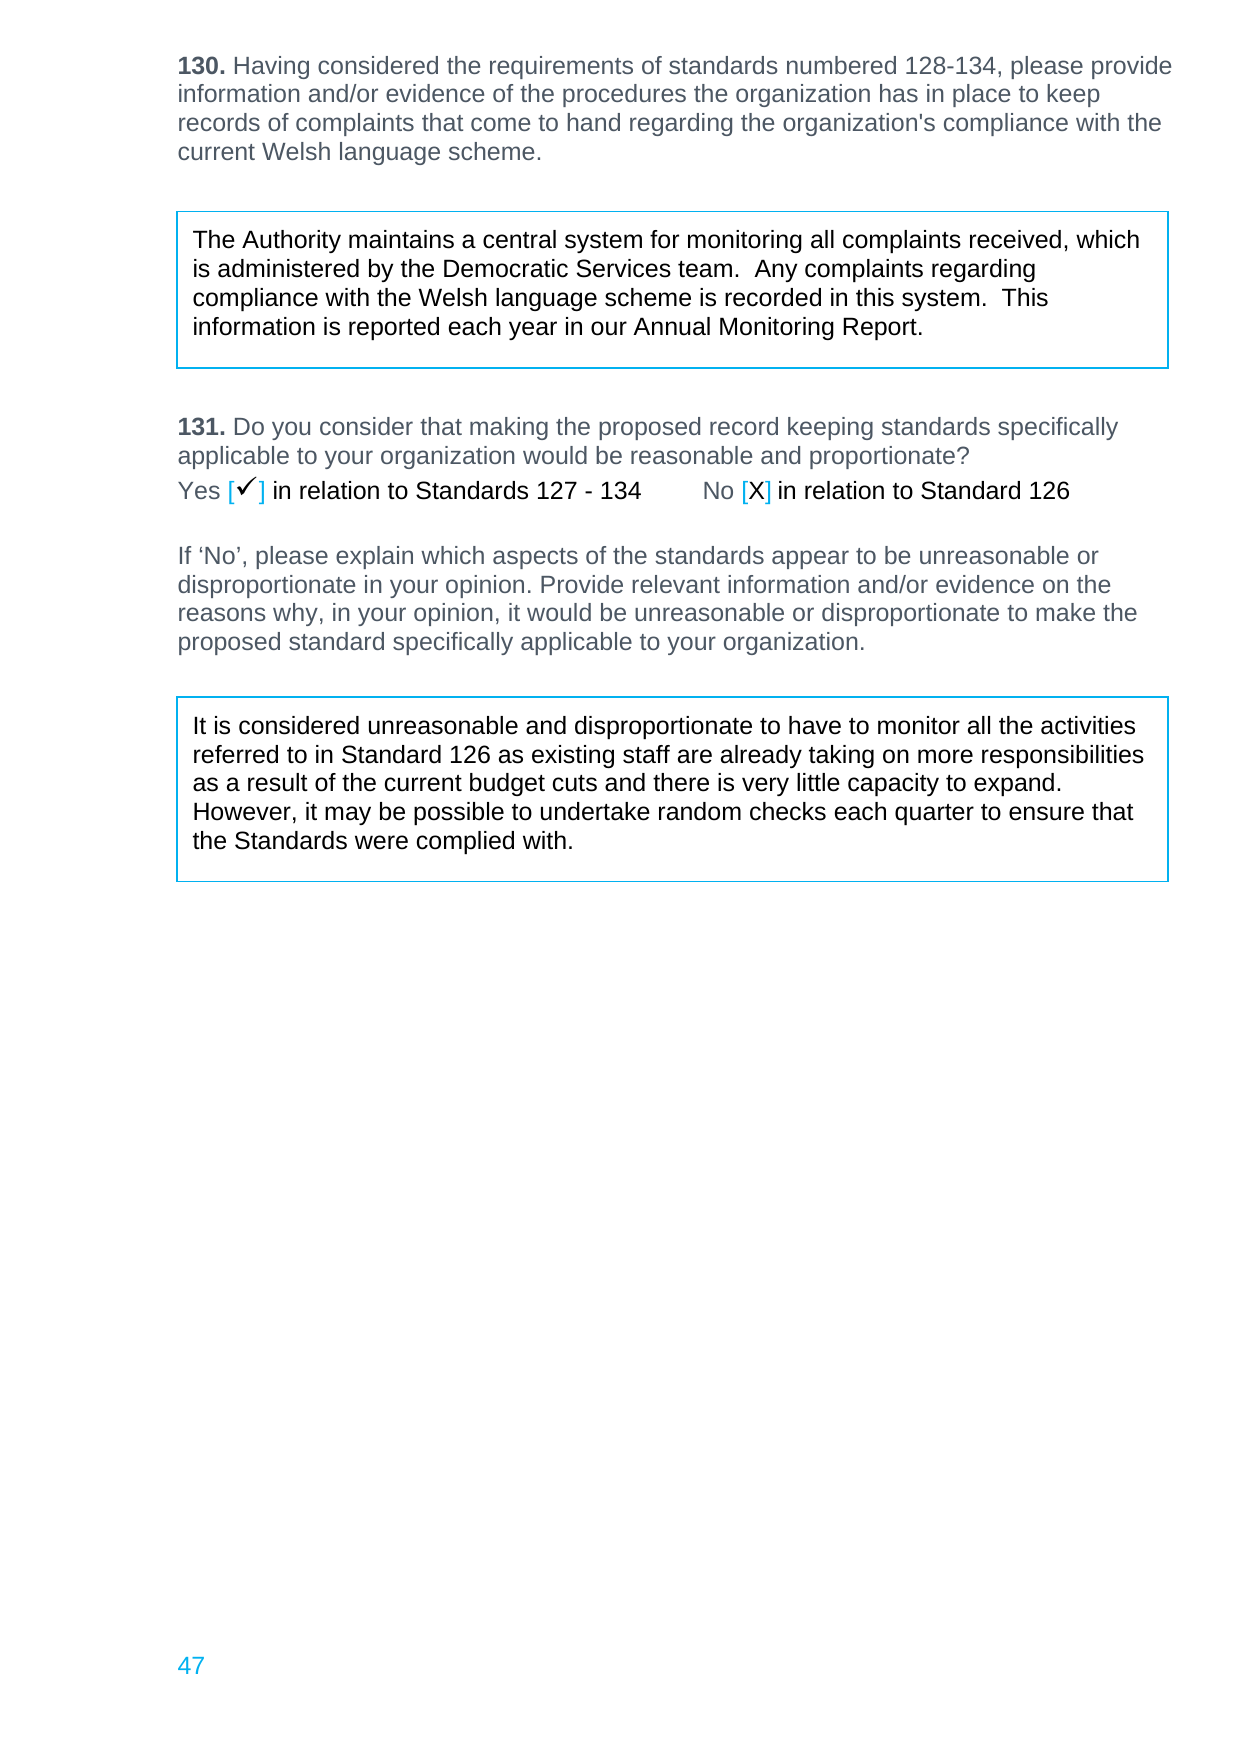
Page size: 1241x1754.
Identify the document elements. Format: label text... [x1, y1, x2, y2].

text 130. Having considered the requirements of standards numbered 128-134, please provide information and/or evidence of the procedures the organization has in place to keep records of complaints that come to hand regarding the organization's compliance with the current Welsh language scheme. [177, 51, 1181, 166]
text Yes [] in relation to Standards 127 - 134 No [X] in relation to Standard 126 [177, 476, 1181, 535]
text 131. Do you consider that making the proposed record keeping standards specifically applicable to your organization would be reasonable and proportionate? [177, 412, 1181, 470]
text If ‘No’, please explain which aspects of the standards appear to be unreasonable or disproportionate in your opinion. Provide relevant information and/or evidence on the reasons why, in your opinion, it would be unreasonable or disproportionate to make the proposed standard specifically applicable to your organization. [177, 541, 1181, 656]
